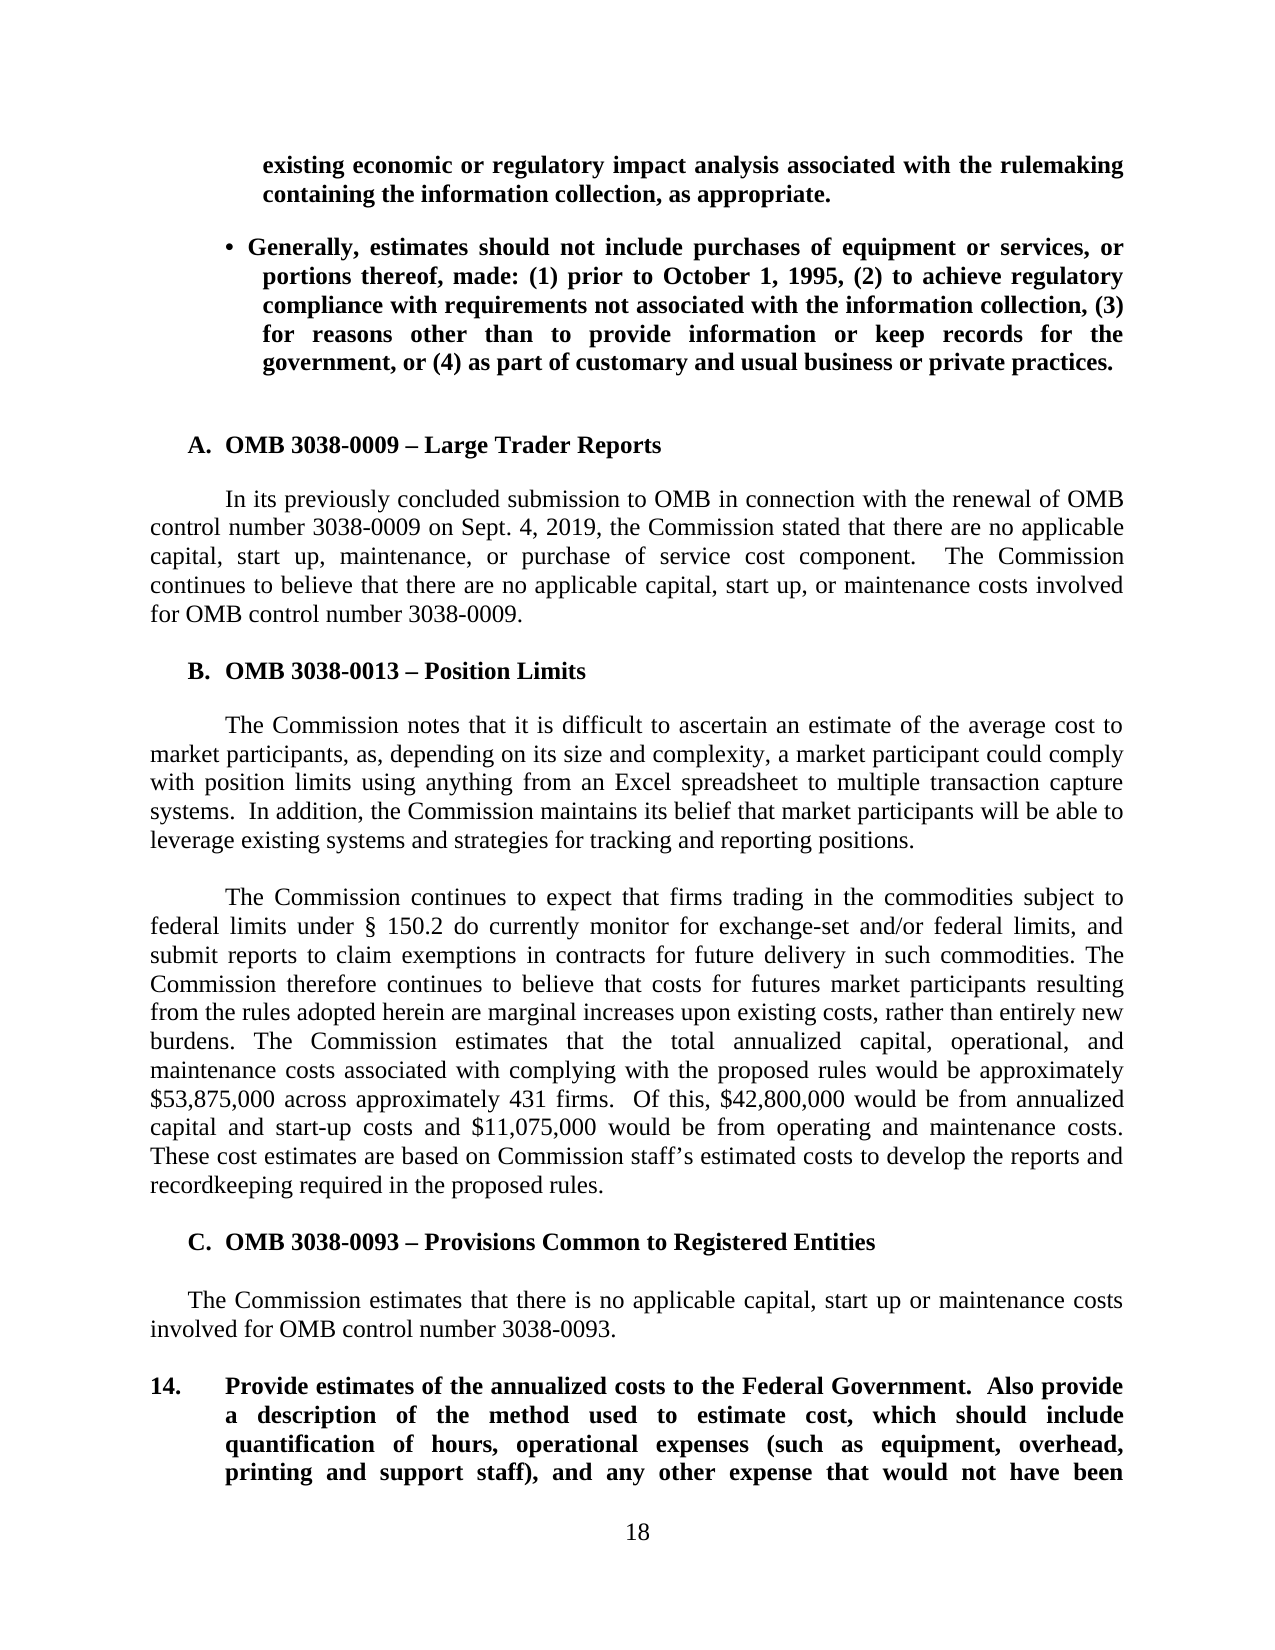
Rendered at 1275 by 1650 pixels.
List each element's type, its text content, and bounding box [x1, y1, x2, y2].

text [150, 1371, 1125, 1486]
text The Commission notes that it is difficult to ascertain an estimate of the average cost to market participants, as, depending on its size and complexity, a market participant could comply with position limits using anything from an Excel spreadsheet to multiple transaction capture systems. In addition, the Commission maintains its belief that market participants will be able to leverage existing systems and strategies for tracking and reporting positions. [150, 710, 1125, 854]
list Generally, estimates should not include purchases of equipment or services, or portions thereof, made: (1) prior to October 1, 1995, (2) to achieve regulatory compliance with requirements not associated with the information collection, (3) for reasons other than to provide information or keep records for the government, or (4) as part of customary and usual business or private practices. [225, 232, 1125, 376]
list OMB 3038-0009 – Large Trader Reports [187, 430, 1125, 459]
list OMB 3038-0093 – Provisions Common to Registered Entities [187, 1227, 1125, 1256]
text The Commission continues to expect that firms trading in the commodities subject to federal limits under § 150.2 do currently monitor for exchange-set and/or federal limits, and submit reports to claim exemptions in contracts for future delivery in such commodities. The Commission therefore continues to believe that costs for futures market participants resulting from the rules adopted herein are marginal increases upon existing costs, rather than entirely new burdens. The Commission estimates that the total annualized capital, operational, and maintenance costs associated with complying with the proposed rules would be approximately $53,875,000 across approximately 431 firms. Of this, $42,800,000 would be from annualized capital and start-up costs and $11,075,000 would be from operating and maintenance costs. These cost estimates are based on Commission staff’s estimated costs to develop the reports and recordkeeping required in the proposed rules. [150, 882, 1125, 1199]
text The Commission estimates that there is no applicable capital, start up or maintenance costs involved for OMB control number 3038-0093. [150, 1285, 1125, 1342]
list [225, 150, 1125, 207]
list OMB 3038-0013 – Position Limits [187, 656, 1125, 685]
text In its previously concluded submission to OMB in connection with the renewal of OMB control number 3038-0009 on Sept. 4, 2019, the Commission stated that there are no applicable capital, start up, maintenance, or purchase of service cost component. The Commission continues to believe that there are no applicable capital, start up, or maintenance costs involved for OMB control number 3038-0009. [150, 484, 1125, 627]
